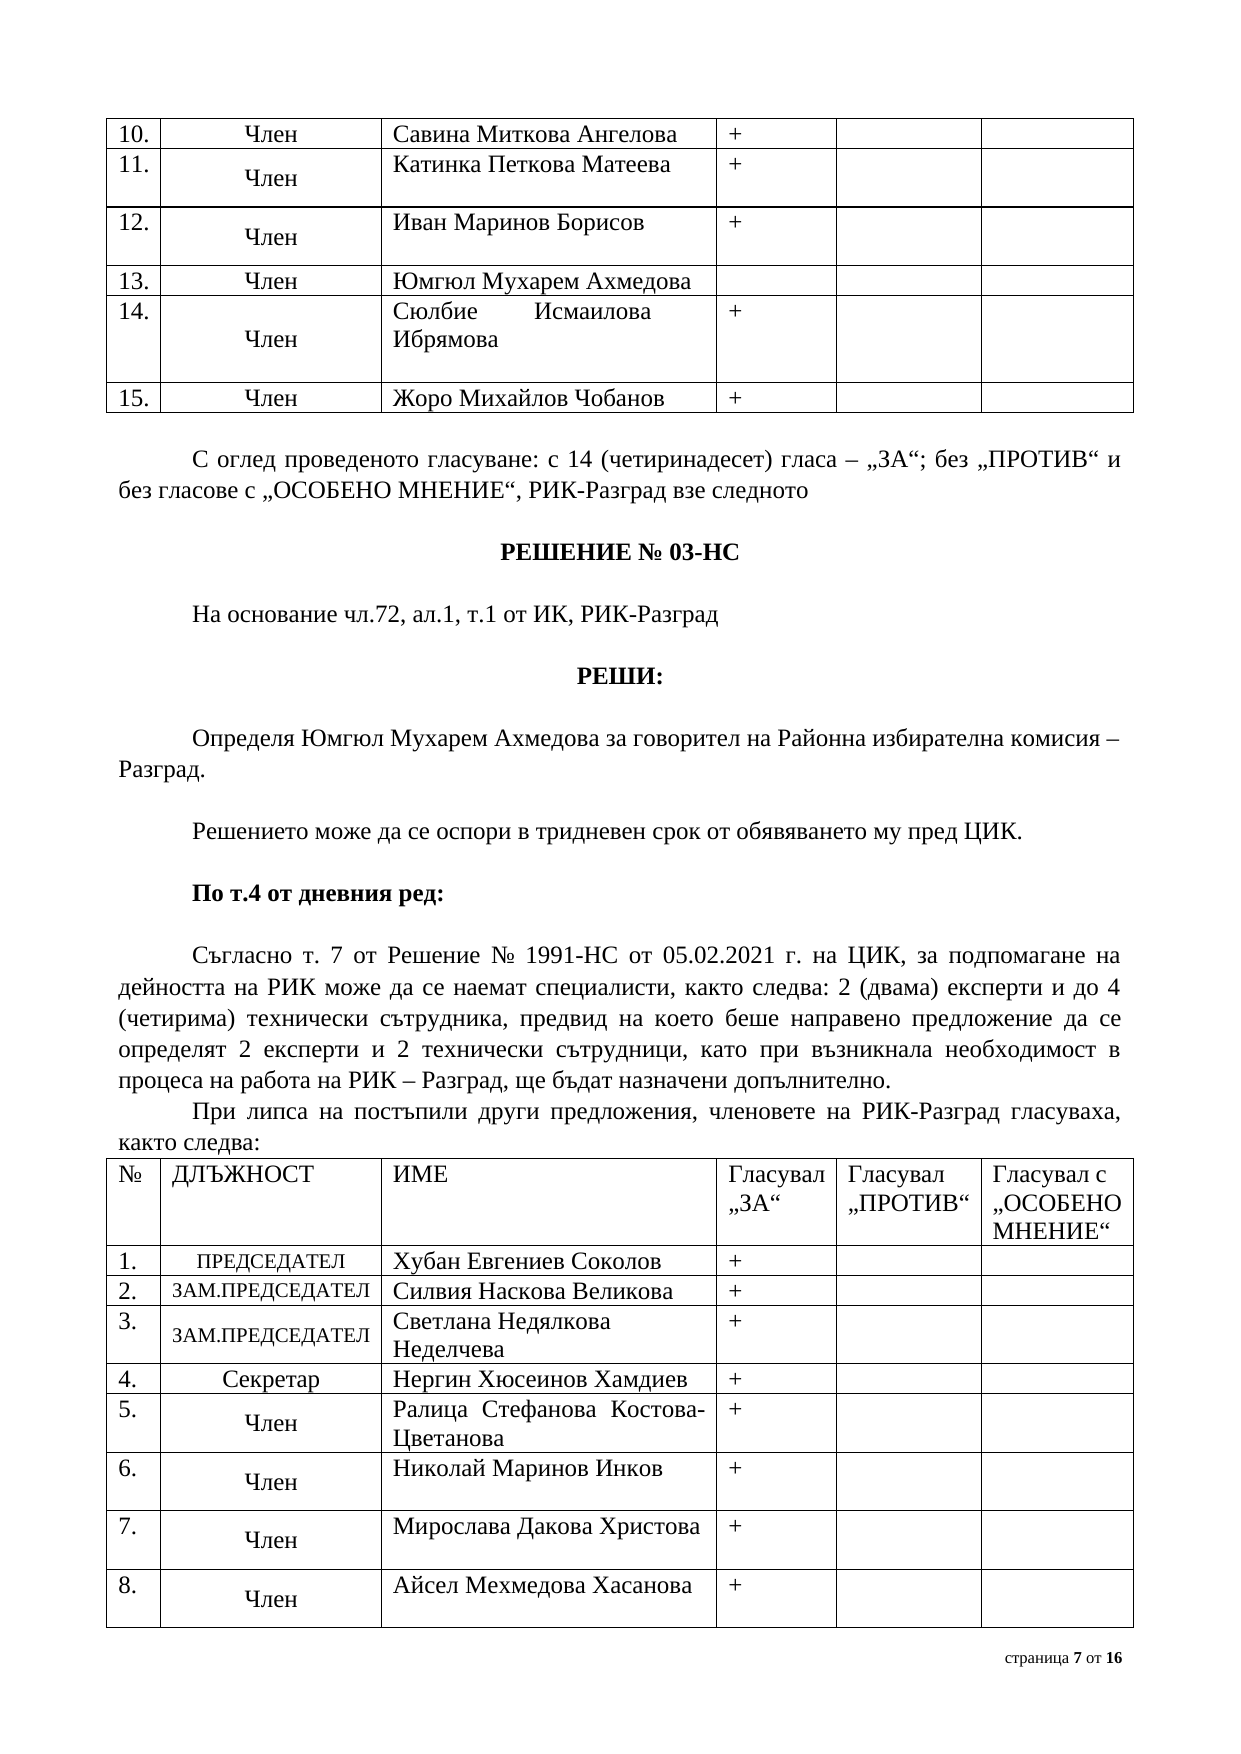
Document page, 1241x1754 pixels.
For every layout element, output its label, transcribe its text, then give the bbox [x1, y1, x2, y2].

table_cell [982, 383, 1133, 412]
table_cell Светлана Недялкова Неделчева [382, 1306, 716, 1363]
table_cell + [717, 1570, 836, 1627]
table_header Гласувал с „ОСОБЕНО МНЕНИЕ“ [982, 1159, 1133, 1245]
table_cell [837, 1570, 981, 1627]
table_cell Мирослава Дакова Христова [382, 1511, 716, 1569]
table_cell [837, 296, 981, 382]
table_cell [982, 296, 1133, 382]
table_cell 14. [107, 296, 160, 382]
table_cell Жоро Михайлов Чобанов [382, 383, 716, 412]
table_cell + [717, 119, 836, 148]
table_cell Катинка Петкова Матеева [382, 149, 716, 206]
table_header ИМЕ [382, 1159, 716, 1245]
table_cell + [717, 1511, 836, 1569]
text При липса на постъпили други предложения, членовете на РИК-Разград гласуваха, както следва: [118, 1096, 1122, 1156]
table_cell [982, 208, 1133, 265]
table_cell [982, 1453, 1133, 1510]
text Решението може да се оспори в тридневен срок от обявяването му пред ЦИК. [118, 816, 1122, 845]
table_cell 15. [107, 383, 160, 412]
table_cell [837, 208, 981, 265]
table_cell Ралица Стефанова Костова-Цветанова [382, 1394, 716, 1452]
table_cell 6. [107, 1453, 160, 1510]
table_cell + [717, 296, 836, 382]
table_cell [837, 1246, 981, 1275]
table_cell + [717, 208, 836, 265]
table_cell + [717, 1364, 836, 1393]
table_cell [982, 1246, 1133, 1275]
table_cell [982, 1394, 1133, 1452]
table_cell [982, 1364, 1133, 1393]
table_cell [837, 1276, 981, 1305]
text Съгласно т. 7 от Решение № 1991-НС от 05.02.2021 г. на ЦИК, за подпомагане на дейността на РИК може да се наемат специалисти, както следва: 2 (двама) експерти и до 4 (четирима) технически сътрудника, предвид на което беше направено предложение да се определят 2 експерти и 2 технически сътрудници, като при възникнала необходимост в процеса на работа на РИК – Разград, ще бъдат назначени допълнително. [118, 941, 1122, 1093]
table_cell [982, 1570, 1133, 1627]
table_cell 10. [107, 119, 160, 148]
table_cell + [717, 1453, 836, 1510]
text На основание чл.72, ал.1, т.1 от ИК, РИК-Разград [118, 599, 1122, 628]
table_cell ЗАМ.ПРЕДСЕДАТЕЛ [161, 1306, 381, 1363]
table_cell Хубан Евгениев Соколов [382, 1246, 716, 1275]
table_cell 8. [107, 1570, 160, 1627]
table_cell 5. [107, 1394, 160, 1452]
table_cell + [717, 383, 836, 412]
table_cell Силвия Наскова Великова [382, 1276, 716, 1305]
table_cell Нергин Хюсеинов Хамдиев [382, 1364, 716, 1393]
text РЕШИ: [118, 661, 1122, 690]
table_cell [837, 266, 981, 295]
table_cell Член [161, 208, 381, 265]
table_cell [837, 149, 981, 206]
table_cell Член [161, 1570, 381, 1627]
table_cell Юмгюл Мухарем Ахмедова [382, 266, 716, 295]
table_cell + [717, 1246, 836, 1275]
table_cell [837, 1364, 981, 1393]
table_cell Секретар [161, 1364, 381, 1393]
table_cell [982, 149, 1133, 206]
table_header Гласувал „ЗА“ [717, 1159, 836, 1245]
table_cell Член [161, 1394, 381, 1452]
table_cell Сюлбие Исмаилова Ибрямова [382, 296, 716, 382]
table_cell [837, 1394, 981, 1452]
table_cell 1. [107, 1246, 160, 1275]
table_cell 4. [107, 1364, 160, 1393]
table_cell [982, 1511, 1133, 1569]
table_cell 11. [107, 149, 160, 206]
table_cell Член [161, 119, 381, 148]
table_cell 3. [107, 1306, 160, 1363]
table_cell 7. [107, 1511, 160, 1569]
table_cell [982, 266, 1133, 295]
table_cell Николай Маринов Инков [382, 1453, 716, 1510]
table_cell + [717, 1394, 836, 1452]
table_cell Член [161, 266, 381, 295]
table_cell Айсел Мехмедова Хасанова [382, 1570, 716, 1627]
table_cell 13. [107, 266, 160, 295]
text РЕШЕНИЕ № 03-НС [118, 537, 1122, 566]
table_cell Иван Маринов Борисов [382, 208, 716, 265]
table_cell Член [161, 1511, 381, 1569]
text С оглед проведеното гласуване: с 14 (четиринадесет) гласа – „ЗА“; без „ПРОТИВ“ и без гласове с „ОСОБЕНО МНЕНИЕ“, РИК-Разград взе следното [118, 444, 1122, 504]
table_cell Член [161, 1453, 381, 1510]
text Определя Юмгюл Мухарем Ахмедова за говорител на Районна избирателна комисия – Разград. [118, 723, 1122, 783]
table_cell [837, 1453, 981, 1510]
table_cell ЗАМ.ПРЕДСЕДАТЕЛ [161, 1276, 381, 1305]
table_header № [107, 1159, 160, 1245]
table_cell Член [161, 296, 381, 382]
table_cell Член [161, 383, 381, 412]
table_cell [982, 119, 1133, 148]
table_cell [837, 383, 981, 412]
table_cell Член [161, 149, 381, 206]
table_cell ПРЕДСЕДАТЕЛ [161, 1246, 381, 1275]
table_header ДЛЪЖНОСТ [161, 1159, 381, 1245]
table_cell [982, 1276, 1133, 1305]
table_cell [837, 1306, 981, 1363]
table_cell Савина Миткова Ангелова [382, 119, 716, 148]
table_cell [717, 266, 836, 295]
table_header Гласувал „ПРОТИВ“ [837, 1159, 981, 1245]
table_cell [837, 1511, 981, 1569]
table_cell + [717, 1276, 836, 1305]
text По т.4 от дневния ред: [118, 878, 1122, 907]
table_cell [837, 119, 981, 148]
table_cell [982, 1306, 1133, 1363]
table_cell + [717, 149, 836, 206]
table_cell + [717, 1306, 836, 1363]
table_cell 12. [107, 208, 160, 265]
table_cell 2. [107, 1276, 160, 1305]
